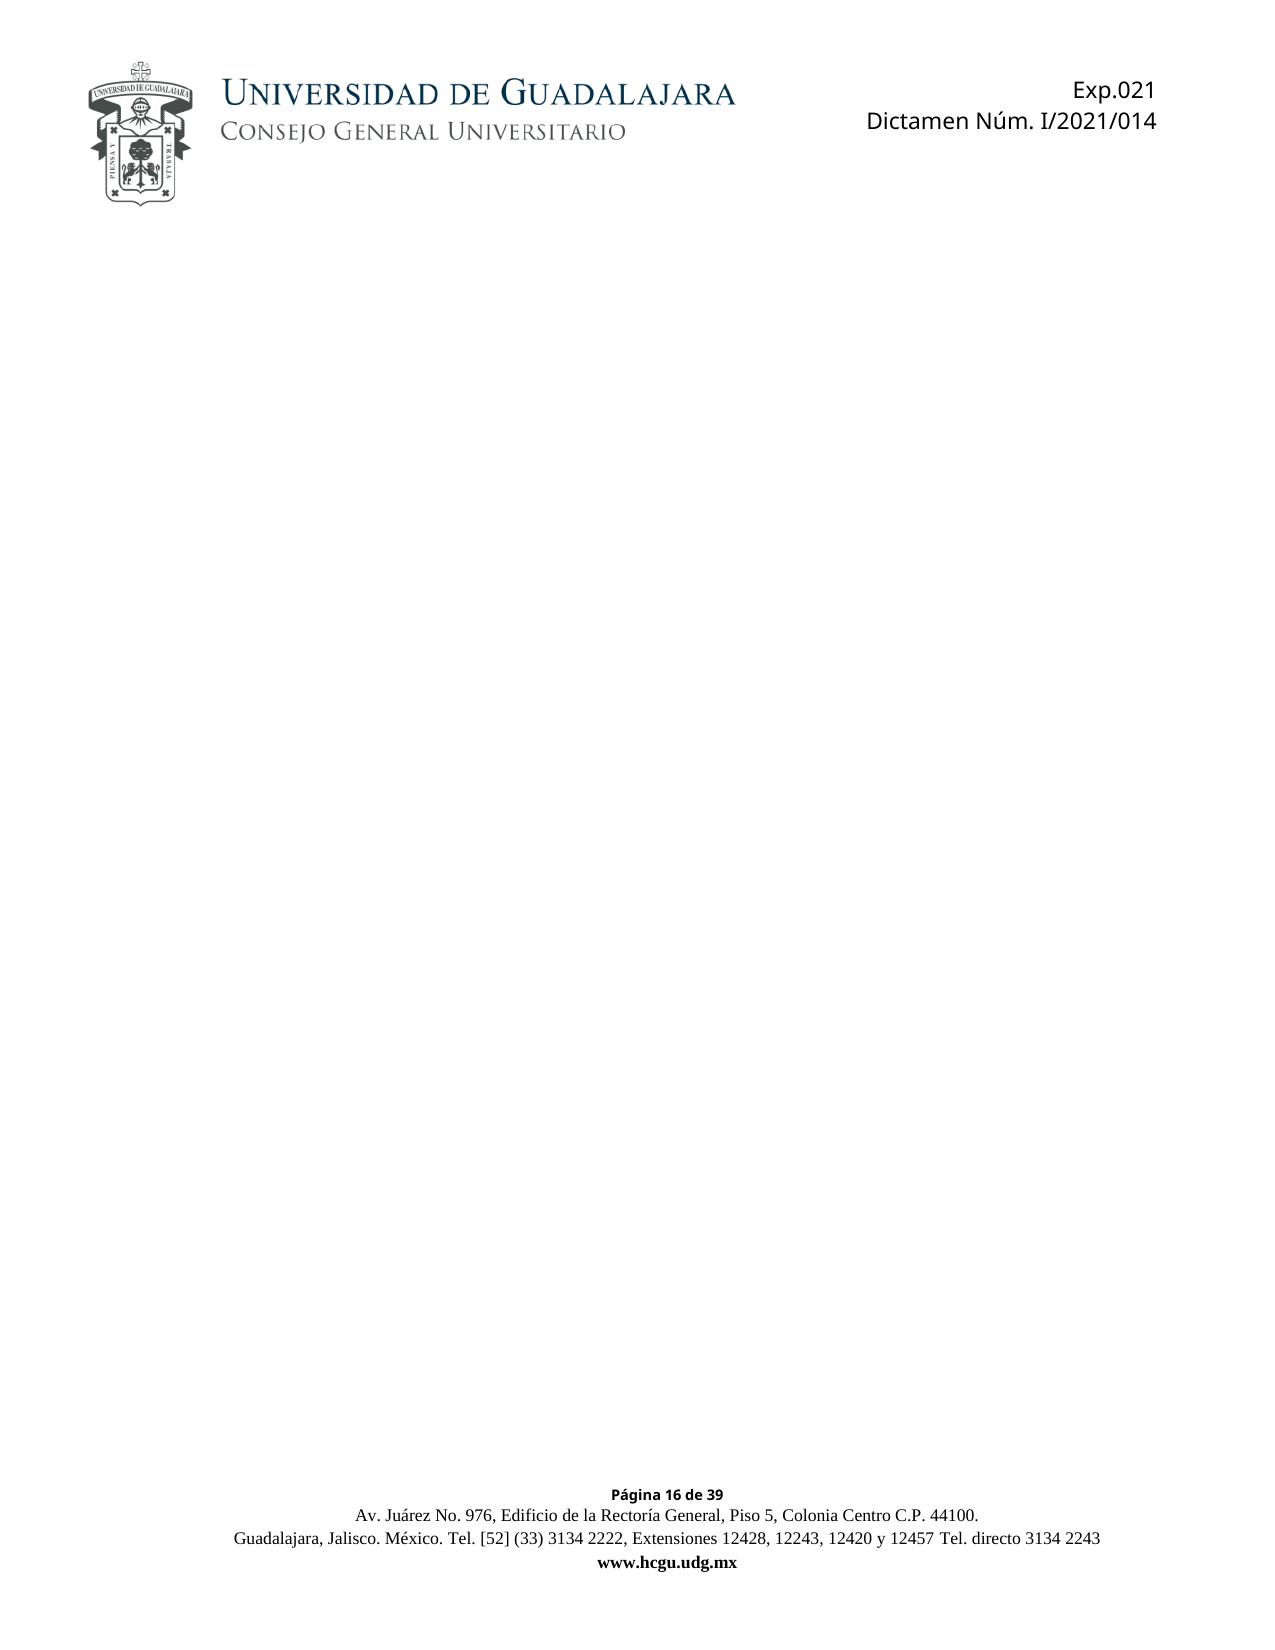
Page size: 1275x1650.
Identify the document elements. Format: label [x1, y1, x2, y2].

picture [0, 2, 1275, 267]
